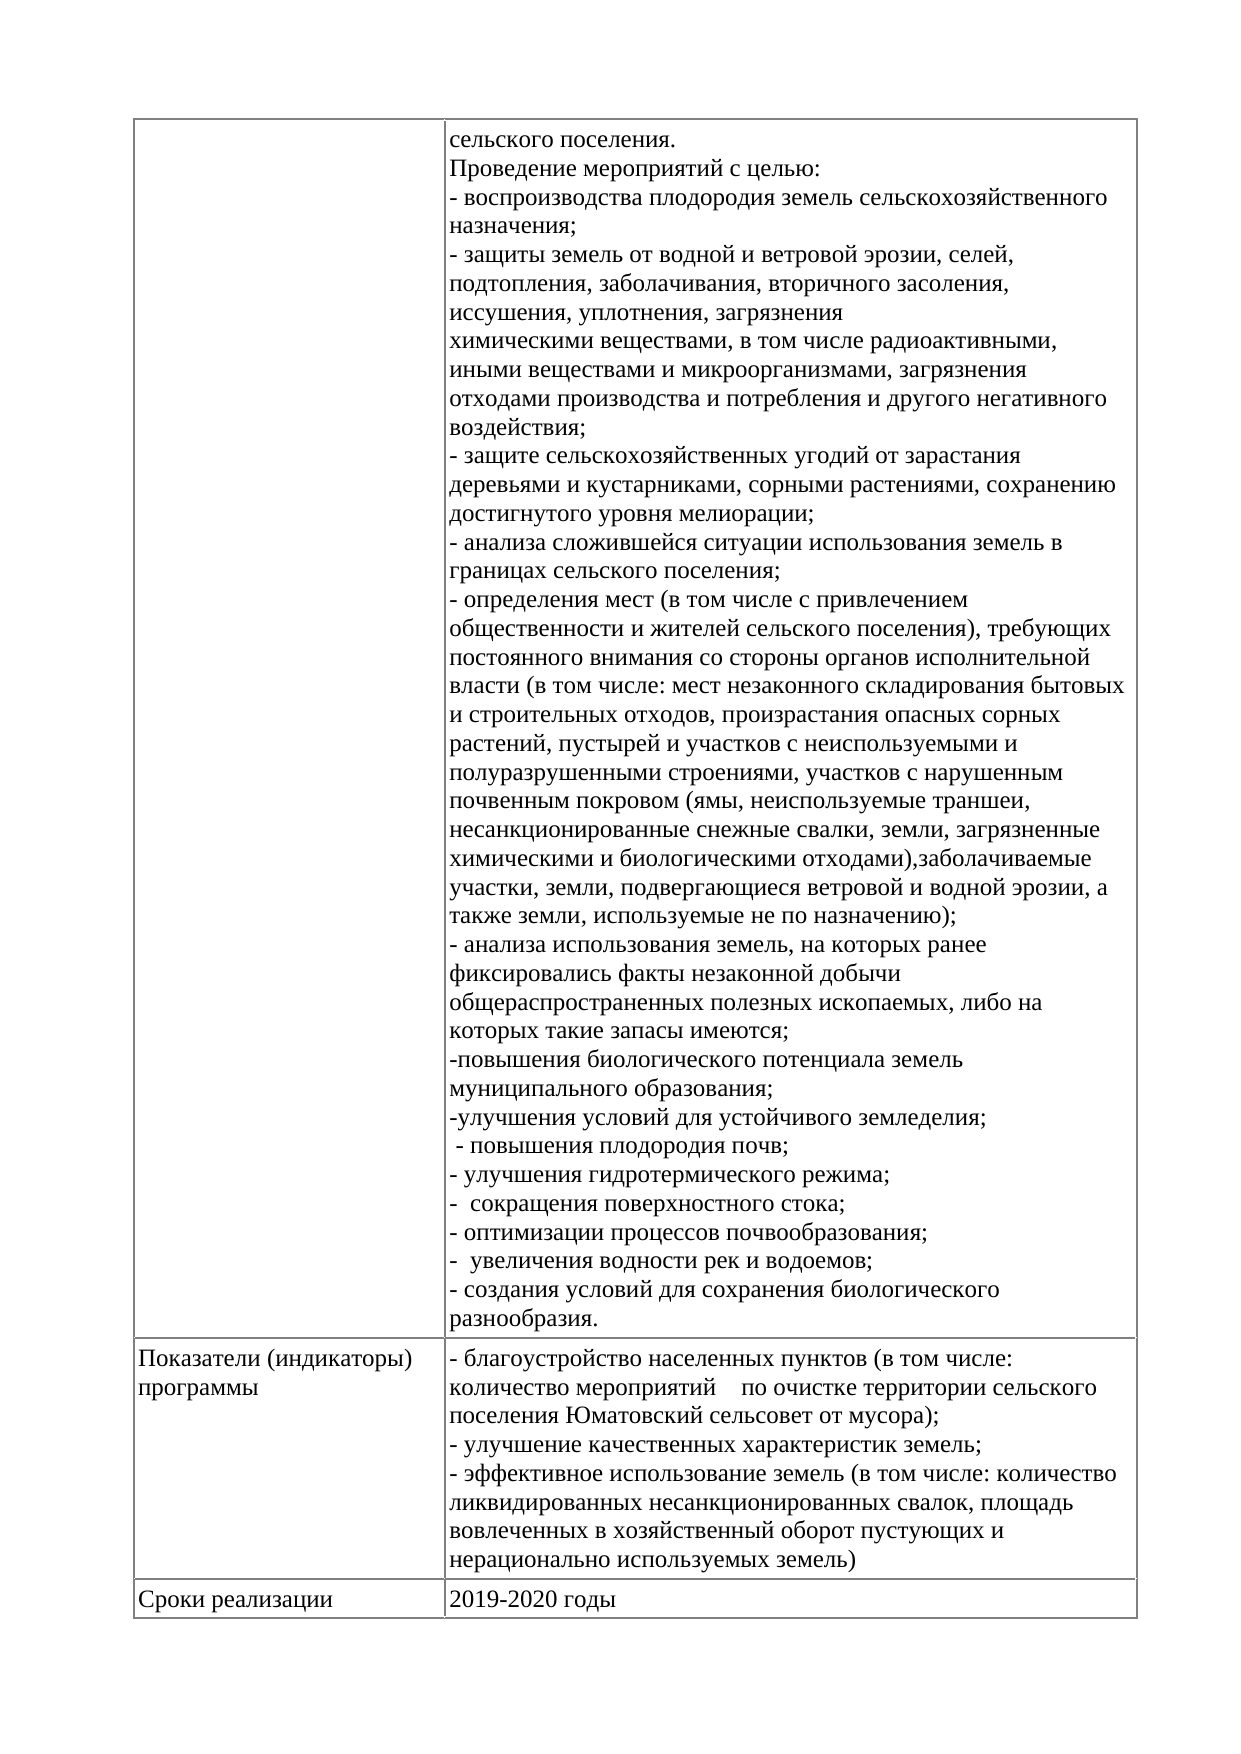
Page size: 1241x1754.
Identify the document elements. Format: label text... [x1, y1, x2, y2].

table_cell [135, 1580, 444, 1617]
table_cell Показатели (индикаторы) программы [135, 1339, 444, 1577]
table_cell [135, 120, 444, 1337]
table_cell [446, 120, 1136, 1337]
table_cell 2019-2020 годы [444, 1578, 1136, 1617]
table_cell - благоустройство населенных пунктов (в том числе: количество мероприятий по очистке территории сельского поселения Юматовский сельсовет от мусора); - улучшение качественных характеристик земель; - эффективное использование земель (в том числе: количество ликвидированных несанкционированных свалок, площадь вовлеченных в хозяйственный оборот пустующих и нерационально используемых земель) [446, 1337, 1136, 1577]
